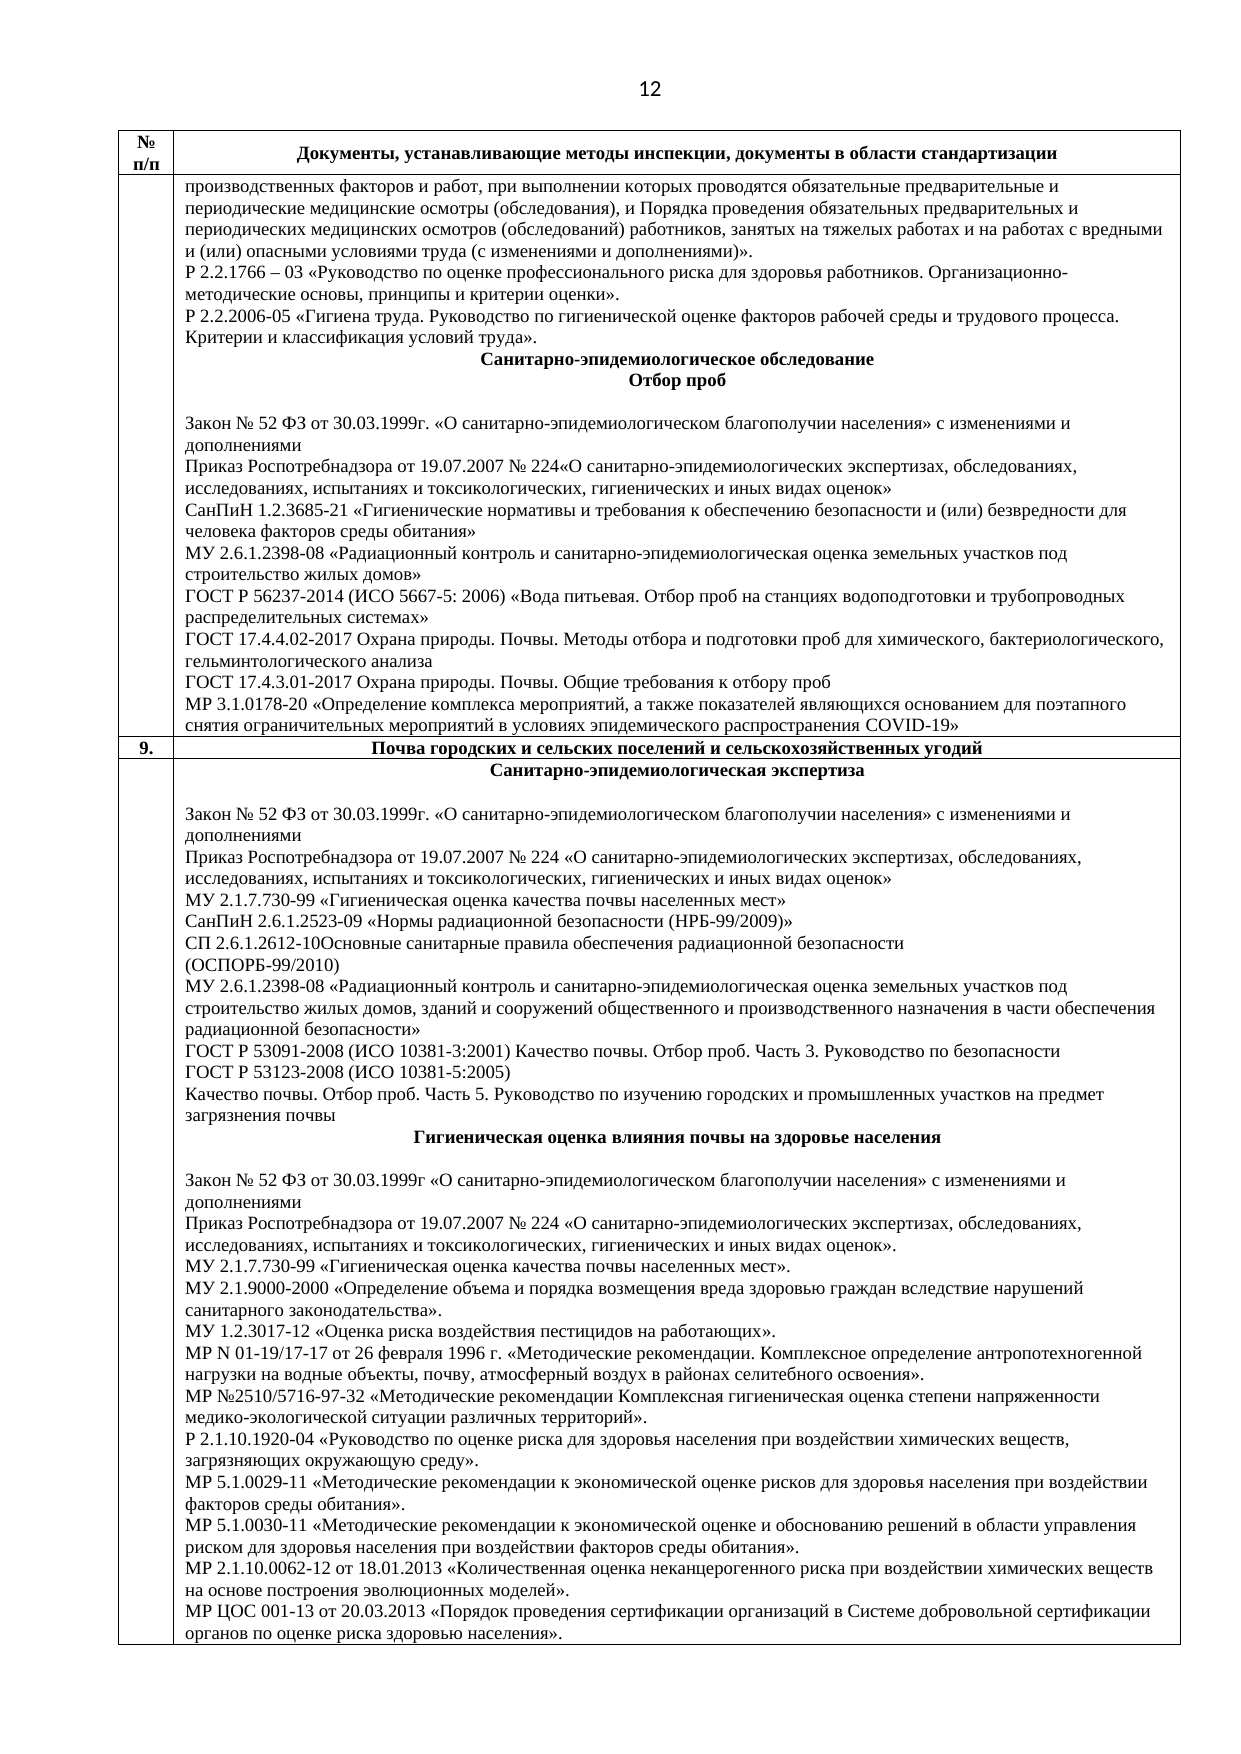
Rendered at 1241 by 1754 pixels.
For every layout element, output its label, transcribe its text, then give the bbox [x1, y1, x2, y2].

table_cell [174, 759, 1180, 1643]
table_cell Почва городских и сельских поселений и сельскохозяйственных угодий [174, 737, 1180, 758]
table_cell 9. [119, 737, 173, 758]
table_header № п/п [119, 131, 173, 174]
table_cell [119, 759, 173, 1643]
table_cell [174, 175, 1180, 736]
table_cell [119, 175, 173, 736]
table_header Документы, устанавливающие методы инспекции, документы в области стандартизации [174, 131, 1180, 174]
